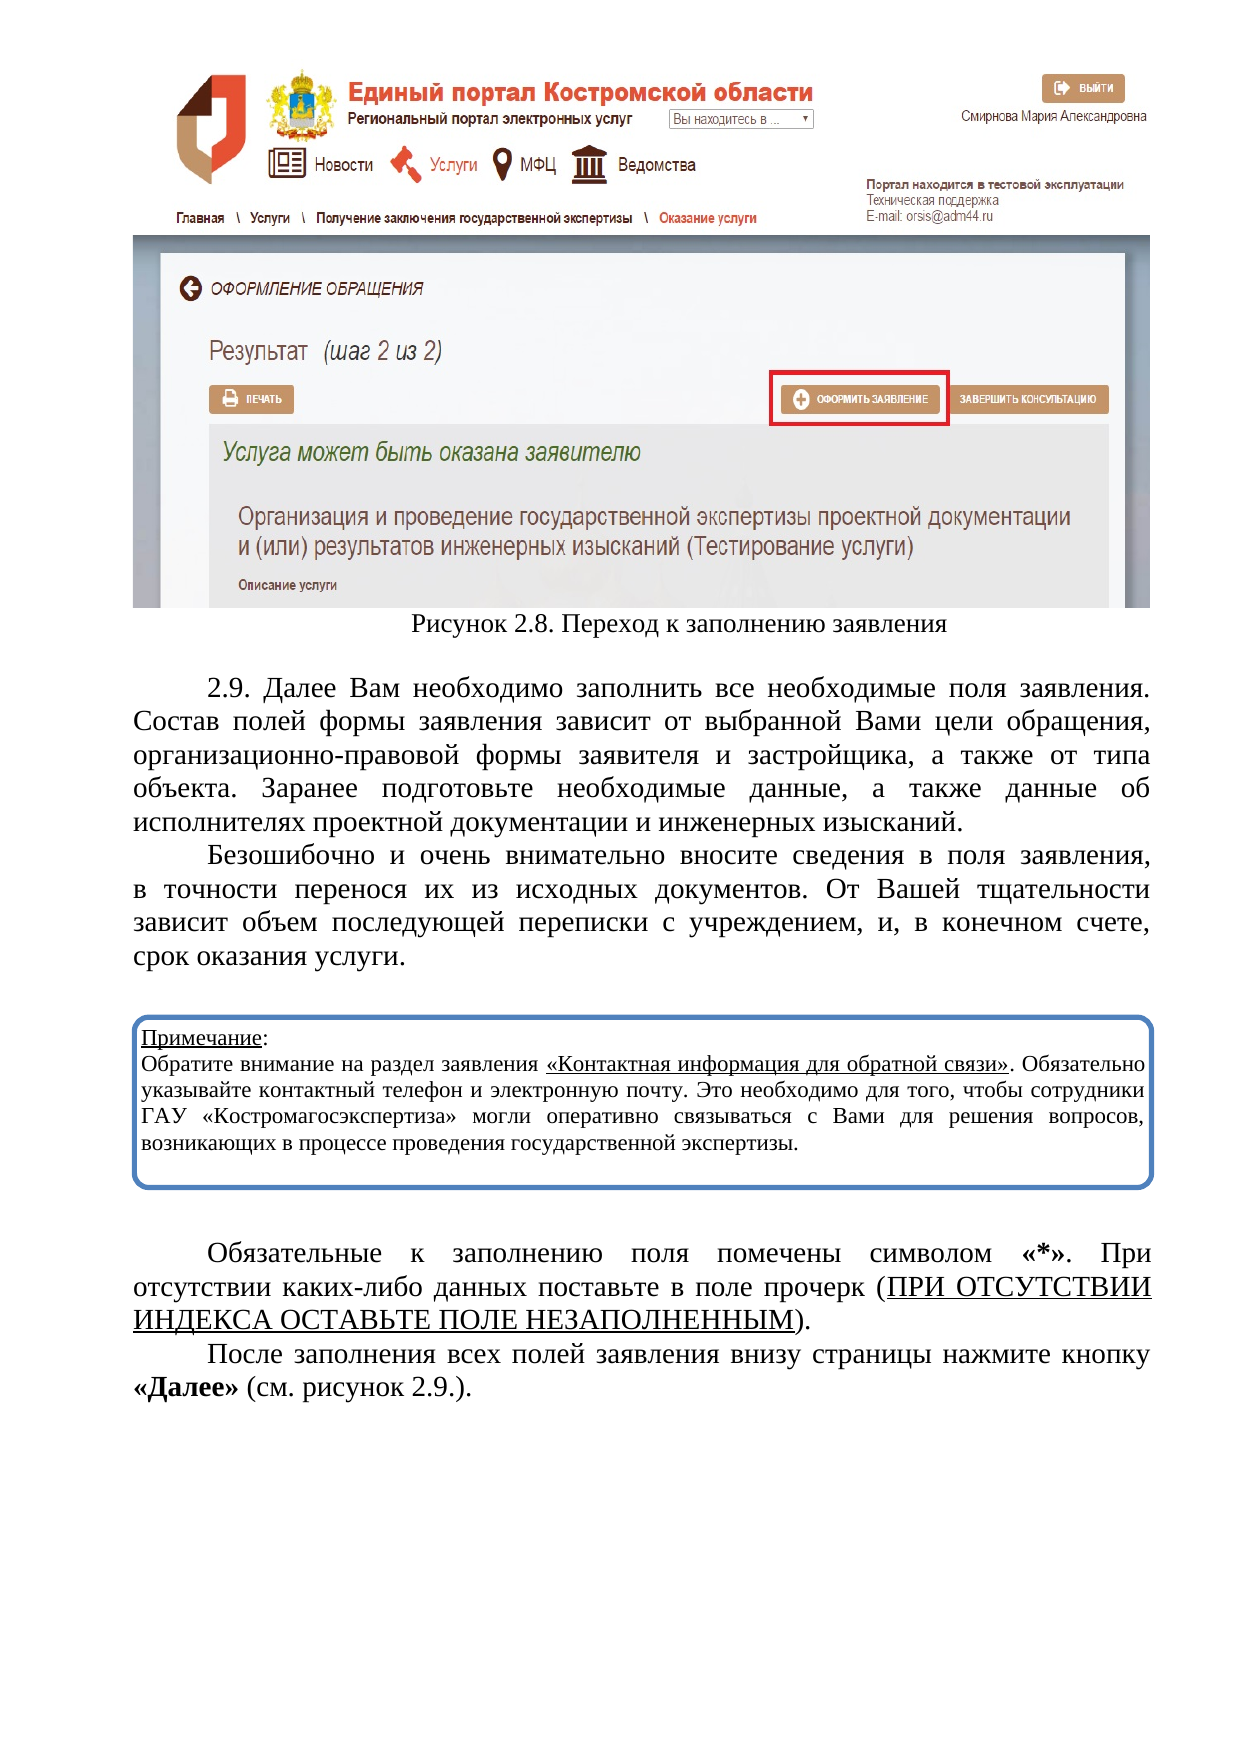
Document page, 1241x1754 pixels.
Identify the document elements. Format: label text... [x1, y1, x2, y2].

text 2.9. Далее Вам необходимо заполнить все необходимые поля заявления. Состав полей формы заявления зависит от выбранной Вами цели обращения, организационно-правовой формы заявителя и застройщика, а также от типа объекта. Заранее подготовьте необходимые данные, а также данные об исполнителях проектной документации и инженерных изысканий. [133, 670, 1152, 837]
picture [132, 59, 1150, 608]
text После заполнения всех полей заявления внизу страницы нажмите кнопку «Далее» (см. рисунок 2.9.). [133, 1336, 1152, 1403]
text Обязательные к заполнению поля помечены символом «*». При отсутствии каких-либо данных поставьте в поле прочерк (ПРИ ОТСУТСТВИИ ИНДЕКСА ОСТАВЬТЕ ПОЛЕ НЕЗАПОЛНЕННЫМ). [133, 1235, 1152, 1336]
text Безошибочно и очень внимательно вносите сведения в поля заявления, в точности перенося их из исходных документов. От Вашей тщательности зависит объем последующей переписки с учреждением, и, в конечном счете, срок оказания услуги. [133, 837, 1152, 972]
text Рисунок 2.8. Переход к заполнению заявления [133, 607, 1152, 639]
